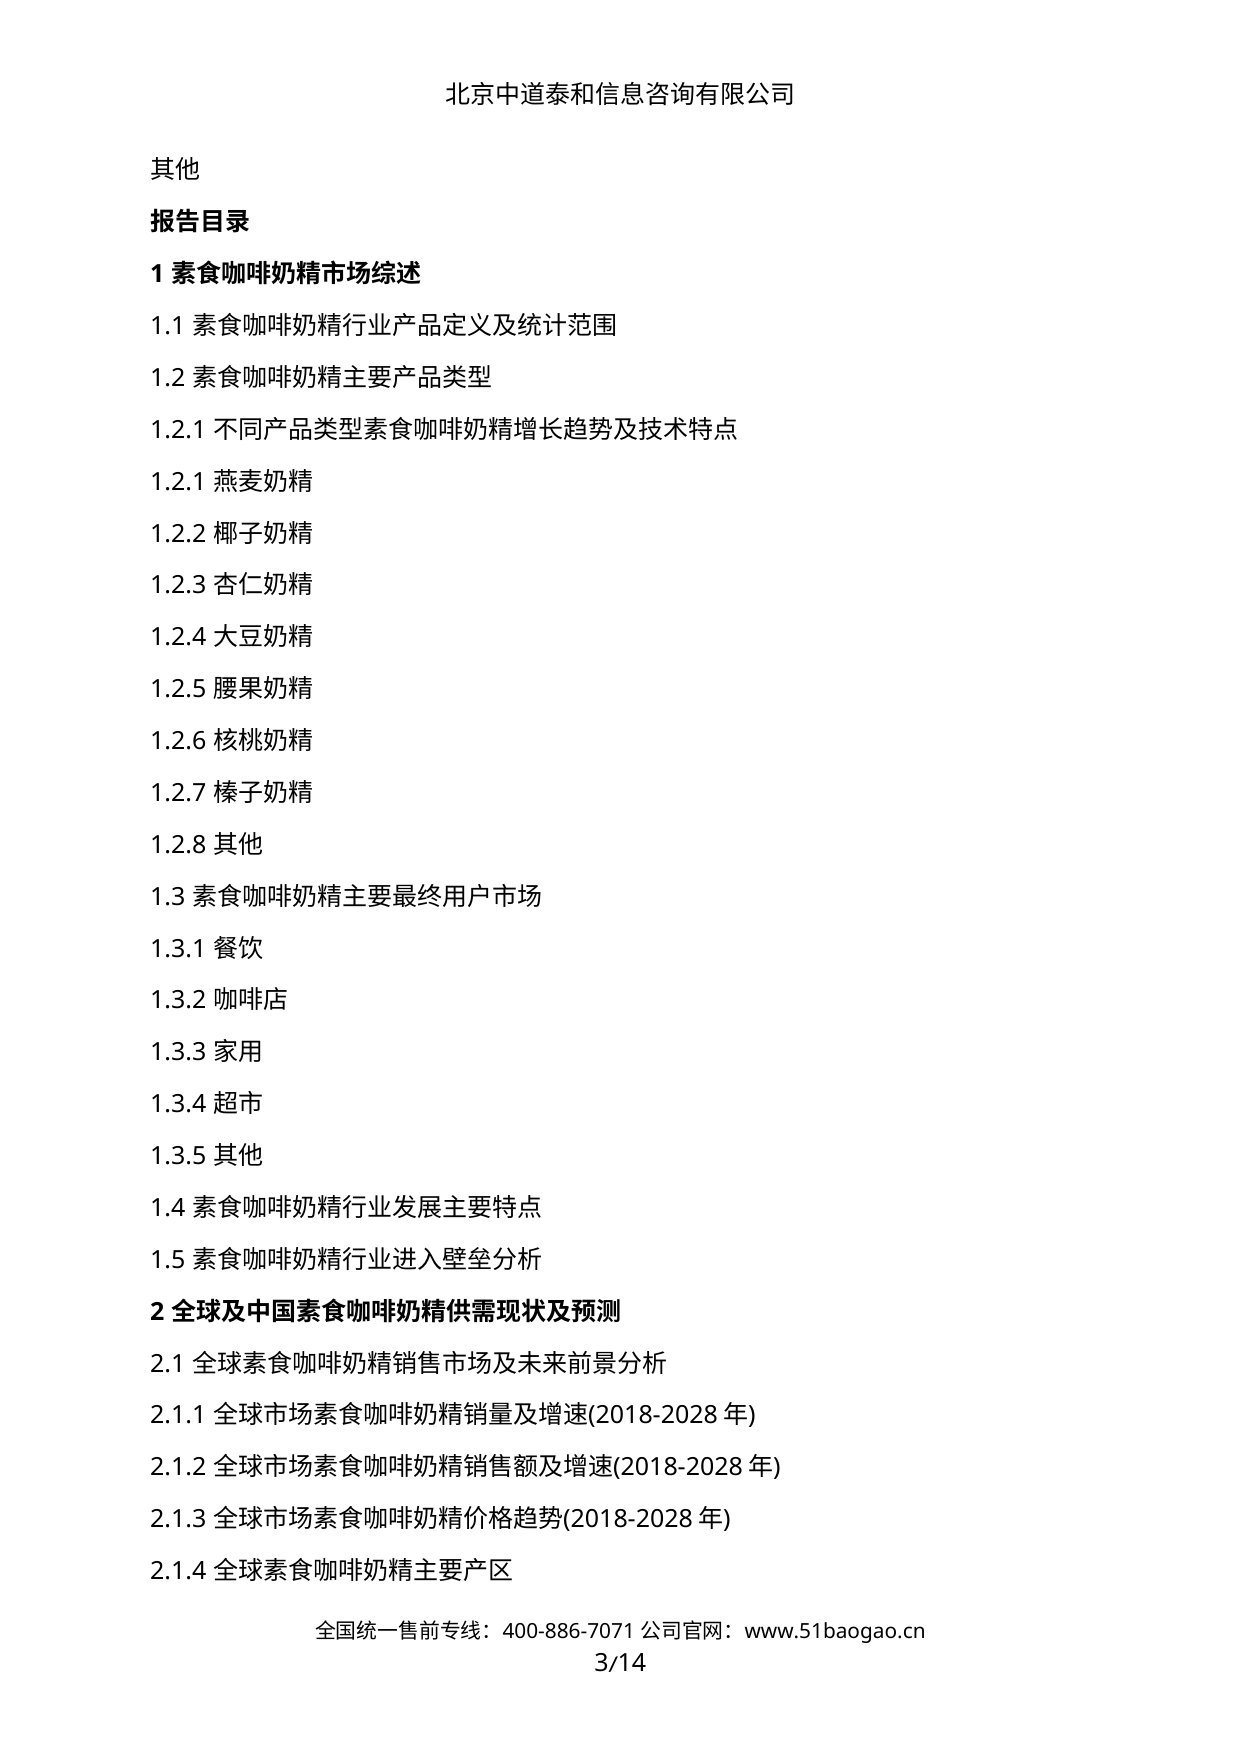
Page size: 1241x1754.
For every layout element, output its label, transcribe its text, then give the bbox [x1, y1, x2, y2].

text 1.2.3 杏仁奶精 [150, 565, 1090, 601]
text 1.3.4 超市 [150, 1084, 1090, 1120]
text 1.3.1 餐饮 [150, 928, 1090, 964]
text 2.1.1 全球市场素食咖啡奶精销量及增速(2018-2028年) [150, 1395, 1090, 1431]
text 1.3 素食咖啡奶精主要最终用户市场 [150, 876, 1090, 912]
text 1.2.8 其他 [150, 824, 1090, 861]
text 1.2.2 椰子奶精 [150, 513, 1090, 549]
text 1.2.6 核桃奶精 [150, 721, 1090, 757]
text 1.5 素食咖啡奶精行业进入壁垒分析 [150, 1239, 1090, 1276]
text 1.1 素食咖啡奶精行业产品定义及统计范围 [150, 306, 1090, 342]
text 1.2.4 大豆奶精 [150, 617, 1090, 653]
text 2 全球及中国素食咖啡奶精供需现状及预测 [150, 1291, 1090, 1327]
text 1.4 素食咖啡奶精行业发展主要特点 [150, 1187, 1090, 1224]
text 2.1.4 全球素食咖啡奶精主要产区 [150, 1551, 1090, 1587]
text 2.1 全球素食咖啡奶精销售市场及未来前景分析 [150, 1343, 1090, 1379]
text 1.2.7 榛子奶精 [150, 772, 1090, 809]
text 1.2 素食咖啡奶精主要产品类型 [150, 357, 1090, 394]
text 1.2.1 不同产品类型素食咖啡奶精增长趋势及技术特点 [150, 409, 1090, 446]
text 2.1.3 全球市场素食咖啡奶精价格趋势(2018-2028年) [150, 1499, 1090, 1535]
text 2.1.2 全球市场素食咖啡奶精销售额及增速(2018-2028年) [150, 1447, 1090, 1483]
text 1.2.5 腰果奶精 [150, 669, 1090, 705]
text 其他 [150, 150, 1090, 186]
text 报告目录 [150, 202, 1090, 238]
text 1.3.5 其他 [150, 1136, 1090, 1172]
text 1 素食咖啡奶精市场综述 [150, 254, 1090, 290]
text 1.3.3 家用 [150, 1032, 1090, 1068]
text 1.3.2 咖啡店 [150, 980, 1090, 1016]
text 1.2.1 燕麦奶精 [150, 461, 1090, 497]
